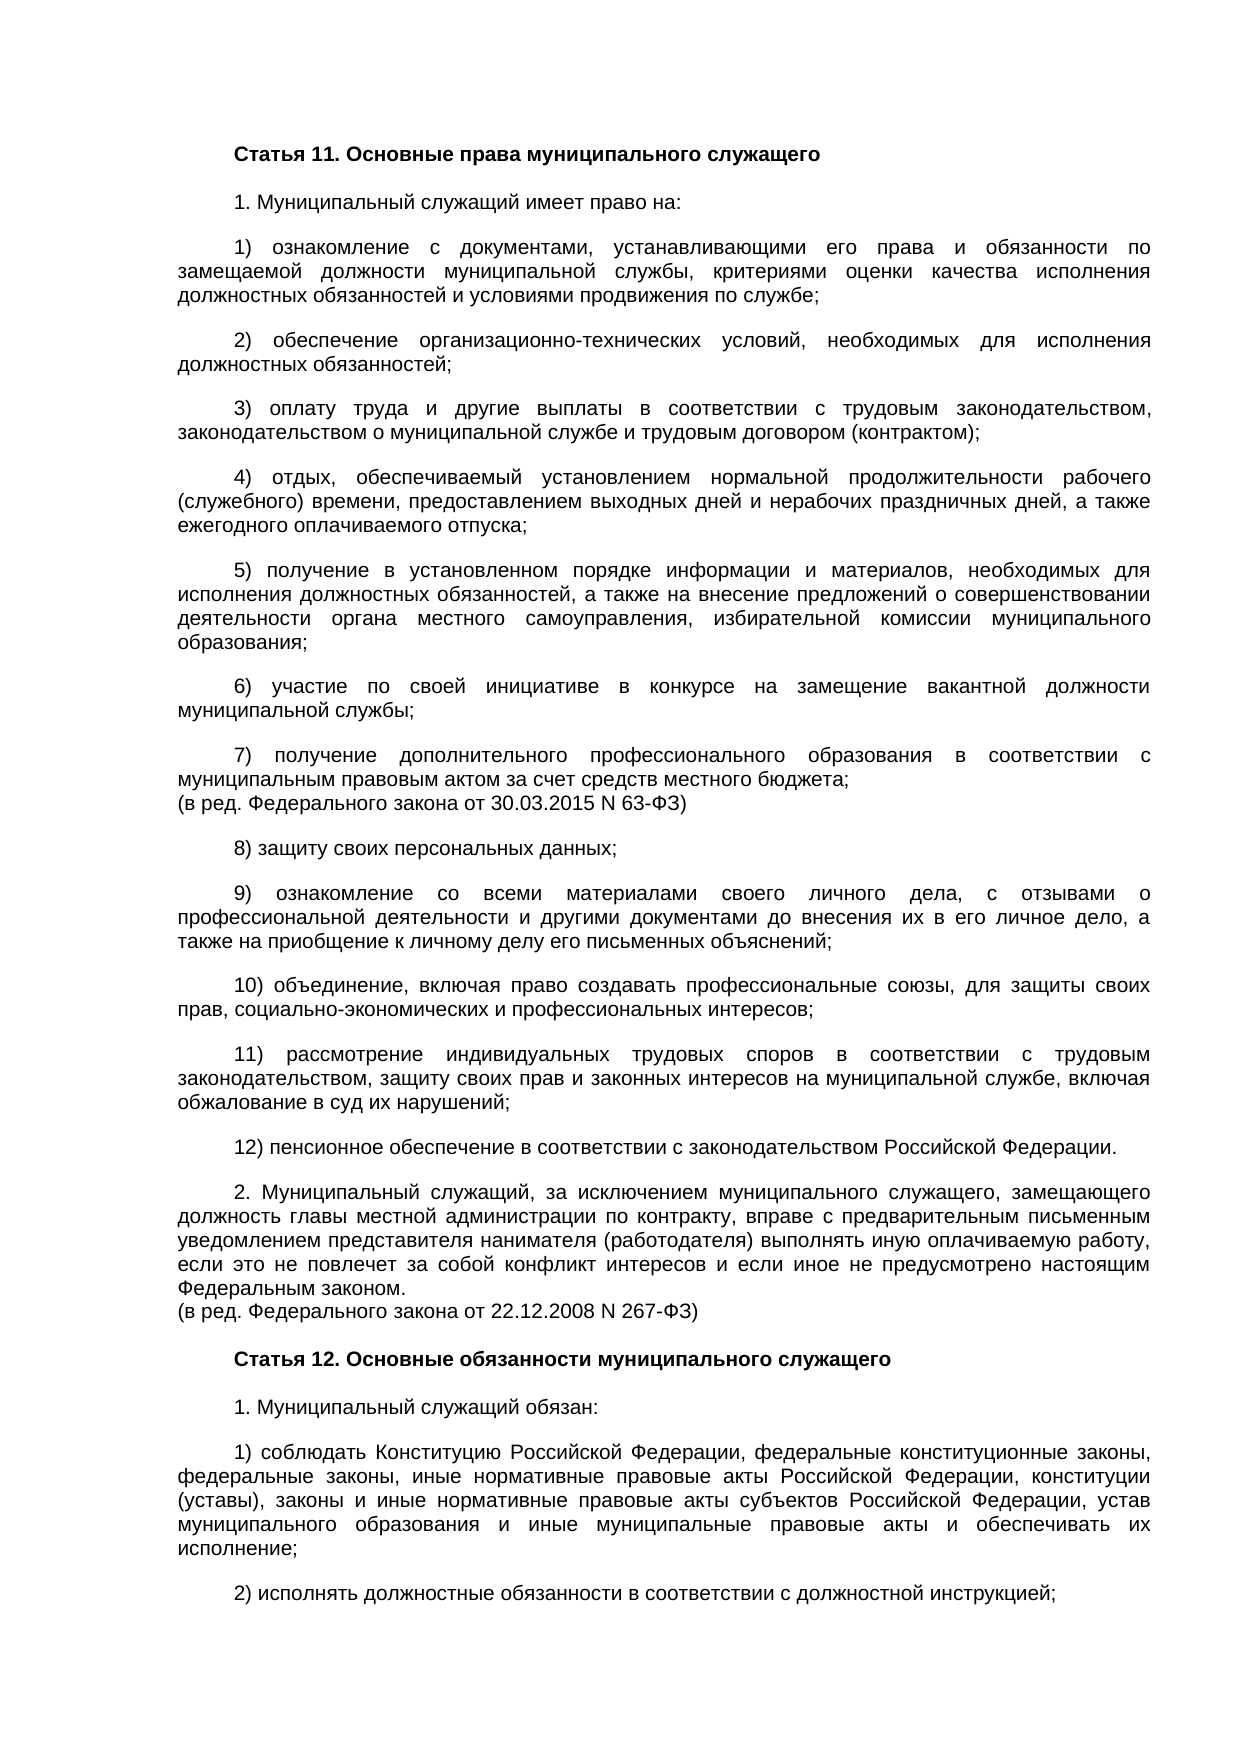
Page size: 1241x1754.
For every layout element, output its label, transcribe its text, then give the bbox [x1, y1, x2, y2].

text 7) получение дополнительного профессионального образования в соответствии с муниципальным правовым актом за счет средств местного бюджета; [177, 743, 1152, 791]
text 5) получение в установленном порядке информации и материалов, необходимых для исполнения должностных обязанностей, а также на внесение предложений о совершенствовании деятельности органа местного самоуправления, избирательной комиссии муниципального образования; [177, 558, 1152, 653]
text (в ред. Федерального закона от 30.03.2015 N 63-ФЗ) [177, 791, 1152, 815]
text 3) оплату труда и другие выплаты в соответствии с трудовым законодательством, законодательством о муниципальной службе и трудовым договором (контрактом); [177, 396, 1152, 444]
title Статья 11. Основные права муниципального служащего [177, 142, 1152, 166]
text 11) рассмотрение индивидуальных трудовых споров в соответствии с трудовым законодательством, защиту своих прав и законных интересов на муниципальной службе, включая обжалование в суд их нарушений; [177, 1042, 1152, 1114]
text 12) пенсионное обеспечение в соответствии с законодательством Российской Федерации. [177, 1135, 1152, 1159]
text 2) обеспечение организационно-технических условий, необходимых для исполнения должностных обязанностей; [177, 327, 1152, 375]
text 1) соблюдать Конституцию Российской Федерации, федеральные конституционные законы, федеральные законы, иные нормативные правовые акты Российской Федерации, конституции (уставы), законы и иные нормативные правовые акты субъектов Российской Федерации, устав муниципального образования и иные муниципальные правовые акты и обеспечивать их исполнение; [177, 1440, 1152, 1560]
text 9) ознакомление со всеми материалами своего личного дела, с отзывами о профессиональной деятельности и другими документами до внесения их в его личное дело, а также на приобщение к личному делу его письменных объяснений; [177, 881, 1152, 952]
text 6) участие по своей инициативе в конкурсе на замещение вакантной должности муниципальной службы; [177, 674, 1152, 722]
text 8) защиту своих персональных данных; [177, 836, 1152, 860]
text (в ред. Федерального закона от 22.12.2008 N 267-ФЗ) [177, 1299, 1152, 1323]
title Статья 12. Основные обязанности муниципального служащего [177, 1347, 1152, 1371]
text 4) отдых, обеспечиваемый установлением нормальной продолжительности рабочего (служебного) времени, предоставлением выходных дней и нерабочих праздничных дней, а также ежегодного оплачиваемого отпуска; [177, 465, 1152, 537]
text 2) исполнять должностные обязанности в соответствии с должностной инструкцией; [177, 1581, 1152, 1604]
text 2. Муниципальный служащий, за исключением муниципального служащего, замещающего должность главы местной администрации по контракту, вправе с предварительным письменным уведомлением представителя нанимателя (работодателя) выполнять иную оплачиваемую работу, если это не повлечет за собой конфликт интересов и если иное не предусмотрено настоящим Федеральным законом. [177, 1179, 1152, 1299]
text 10) объединение, включая право создавать профессиональные союзы, для защиты своих прав, социально-экономических и профессиональных интересов; [177, 973, 1152, 1021]
text 1. Муниципальный служащий имеет право на: [177, 190, 1152, 214]
text 1. Муниципальный служащий обязан: [177, 1395, 1152, 1419]
text 1) ознакомление с документами, устанавливающими его права и обязанности по замещаемой должности муниципальной службы, критериями оценки качества исполнения должностных обязанностей и условиями продвижения по службе; [177, 235, 1152, 307]
